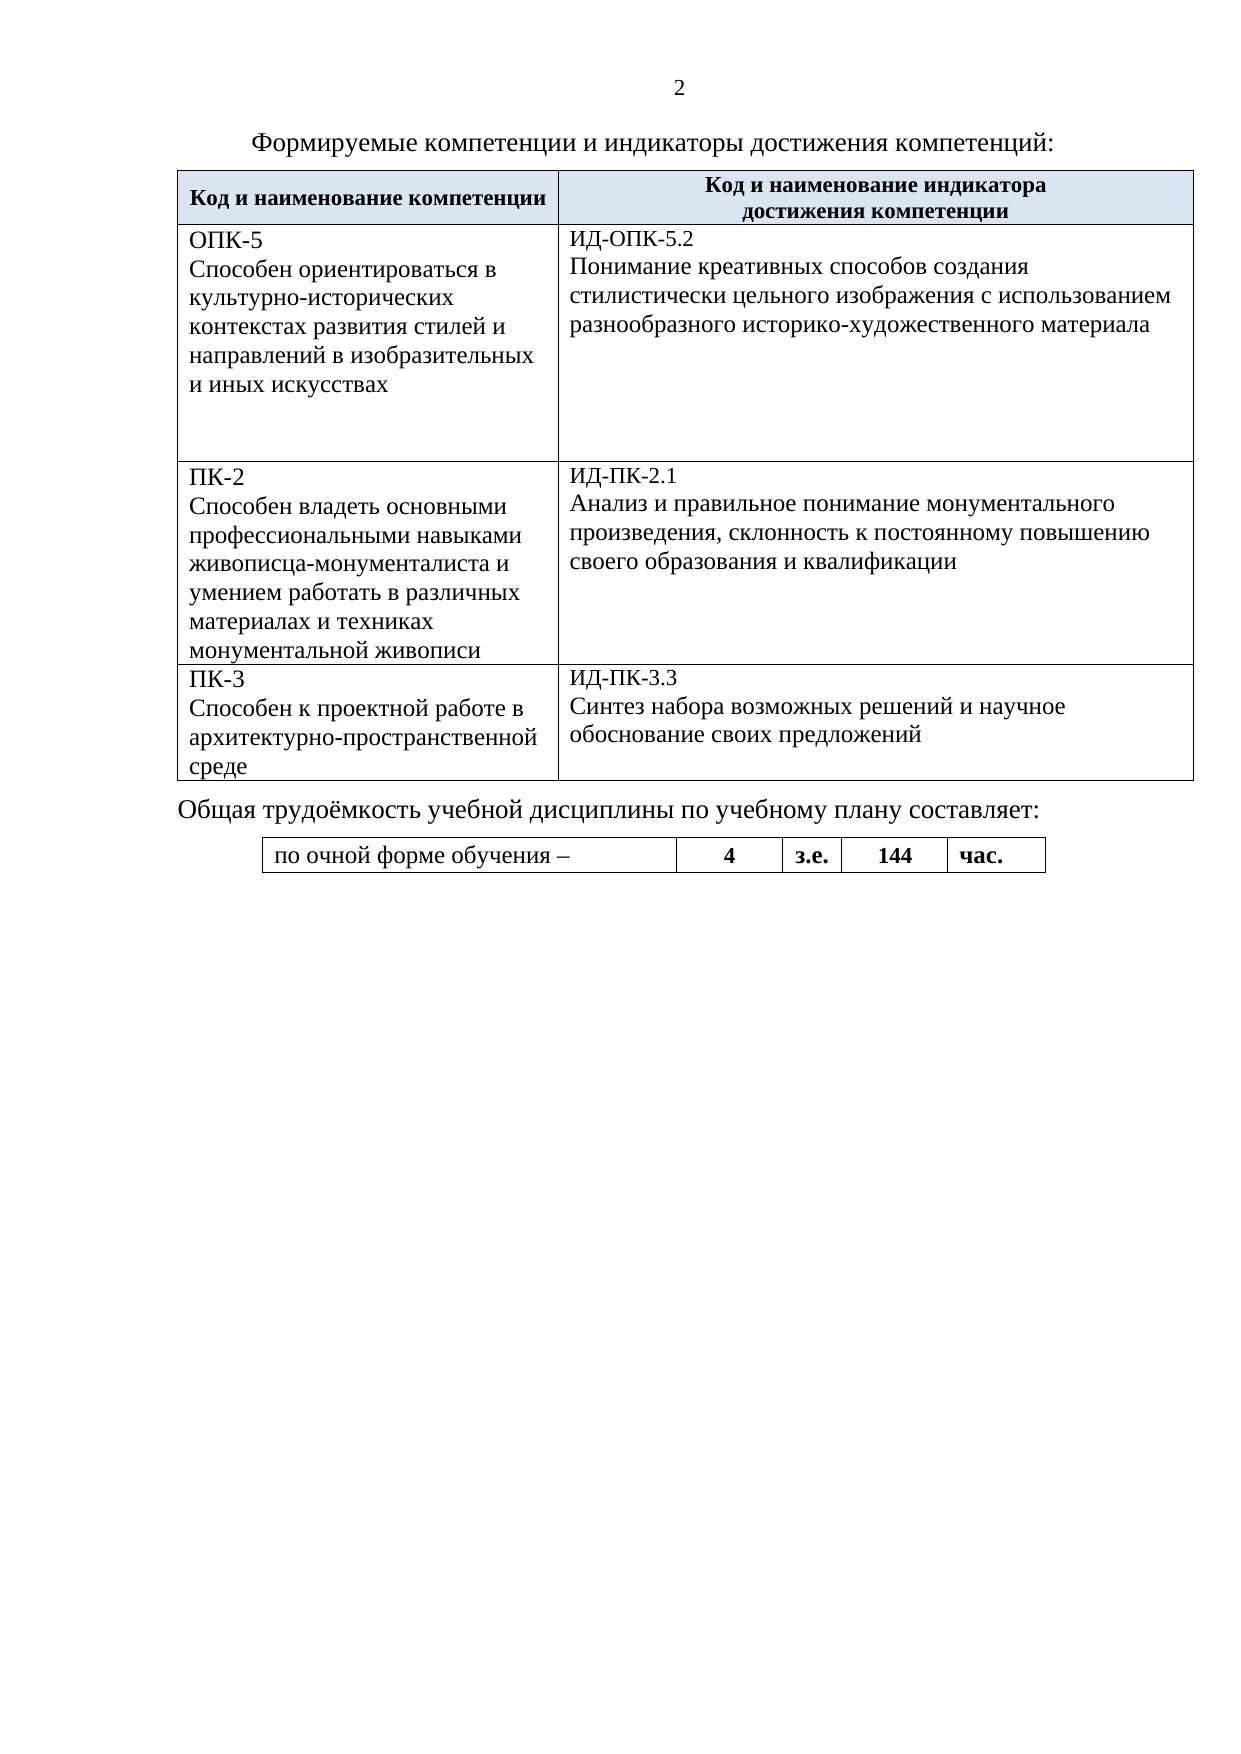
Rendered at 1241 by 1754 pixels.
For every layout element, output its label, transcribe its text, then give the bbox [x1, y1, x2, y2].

table_cell ИД-ПК-3.3 Синтез набора возможных решений и научное обоснование своих предложений [559, 665, 1193, 779]
table_header по очной форме обучения – [263, 838, 676, 872]
table_cell ПК-3 Способен к проектной работе в архитектурно-пространственной среде [178, 665, 558, 779]
table_header час. [948, 838, 1045, 872]
table_header 4 [677, 838, 782, 872]
table_header з.е. [783, 838, 841, 872]
table_cell ИД-ОПК-5.2 Понимание креативных способов создания стилистически цельного изображения с использованием разнообразного историко-художественного материала [559, 225, 1193, 461]
table_header 144 [842, 838, 947, 872]
subtitle Общая трудоёмкость учебной дисциплины по учебному плану составляет: [177, 793, 1181, 824]
table_cell ОПК-5 Способен ориентироваться в культурно-исторических контекстах развития стилей и направлений в изобразительных и иных искусствах [178, 225, 558, 461]
table_cell ПК-2 Способен владеть основными профессиональными навыками живописца-монументалиста и умением работать в различных материалах и техниках монументальной живописи [178, 462, 558, 663]
table_header Код и наименование компетенции [178, 171, 558, 224]
subtitle Формируемые компетенции и индикаторы достижения компетенций: [251, 127, 1181, 158]
table_header Код и наименование индикатора достижения компетенции [559, 171, 1193, 224]
table_cell ИД-ПК-2.1 Анализ и правильное понимание монументального произведения, склонность к постоянному повышению своего образования и квалификации [559, 462, 1193, 663]
